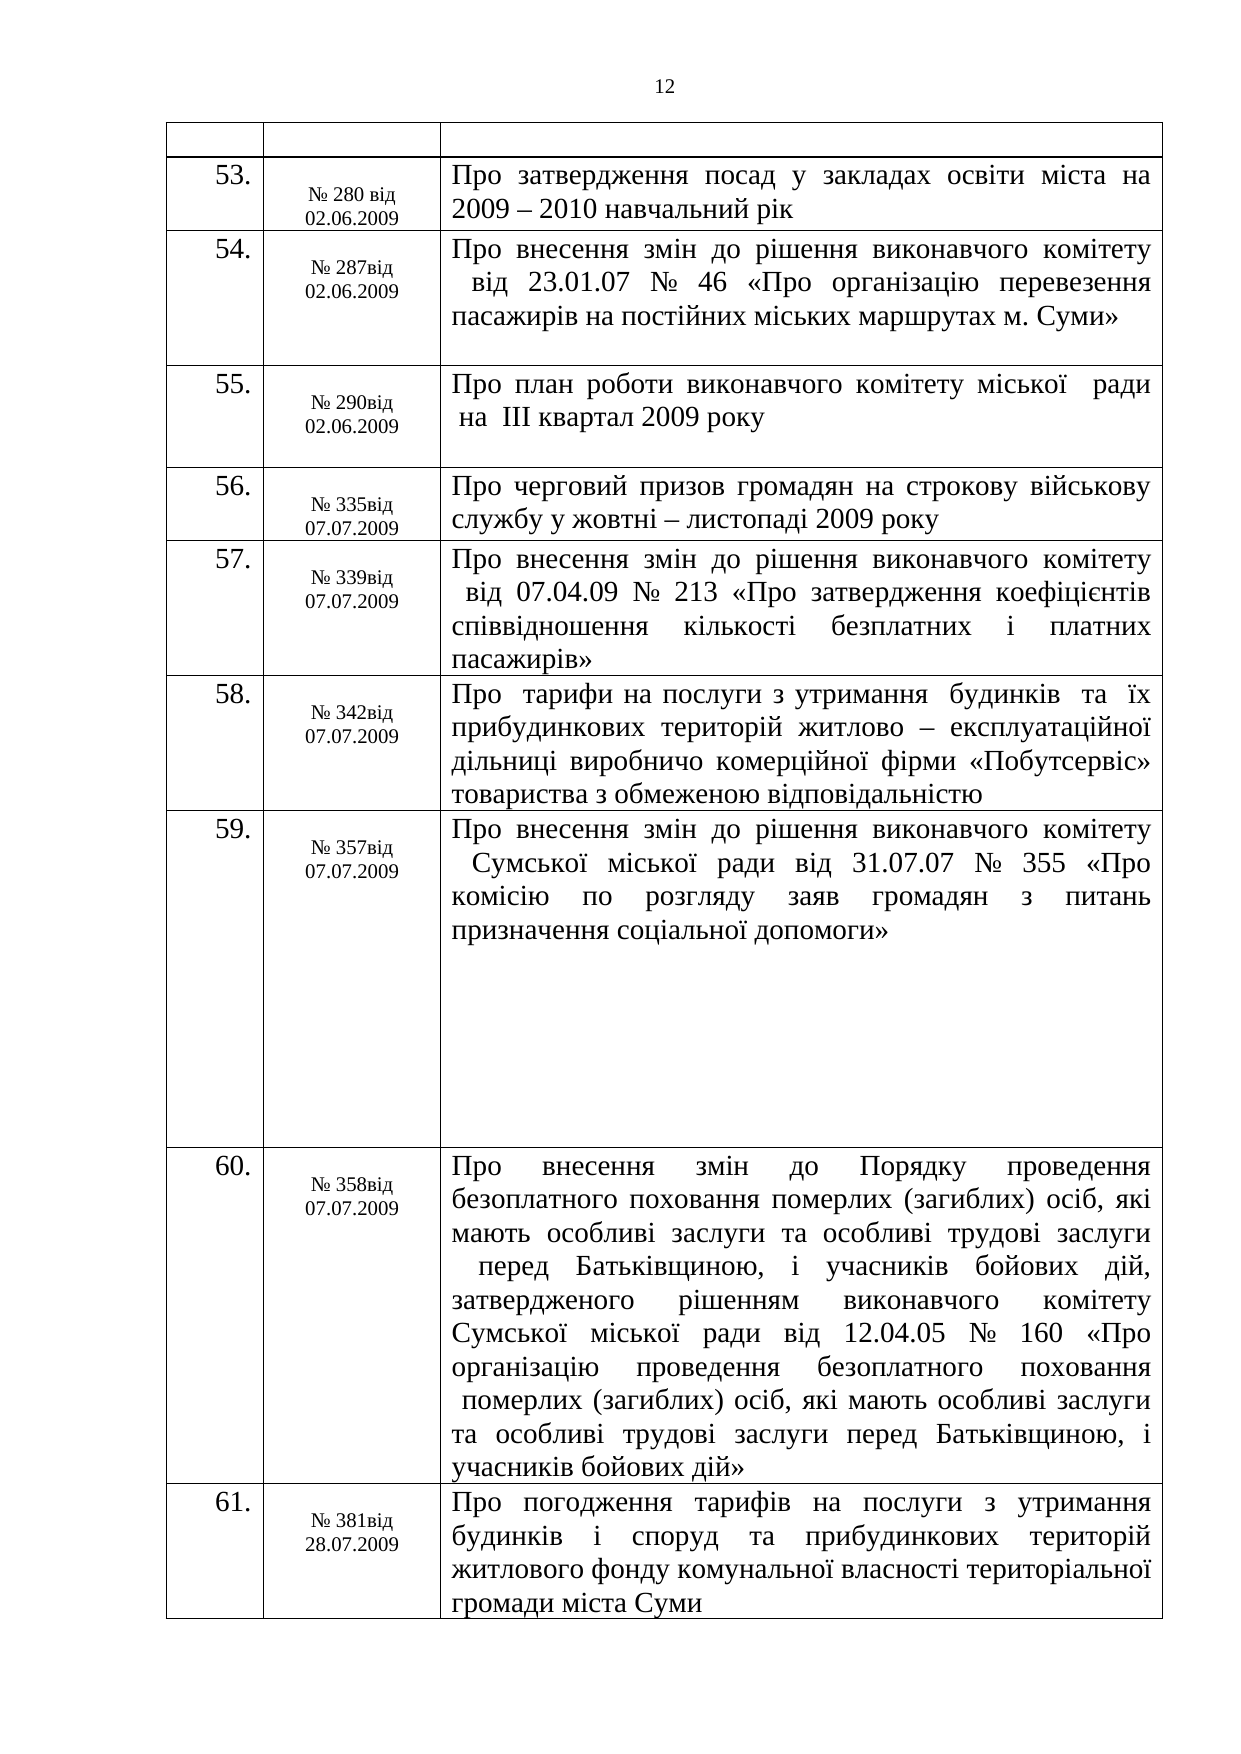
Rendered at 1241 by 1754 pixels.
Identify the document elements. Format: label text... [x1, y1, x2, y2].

table_cell № 339 від 07.07.2009 [264, 541, 440, 675]
table_cell Про внесення змін до рішення виконавчого комітету Сумської міської ради від 31.07.07 № 355 «Про комісію по розгляду заяв громадян з питань призначення соціальної допомоги» [441, 811, 1162, 1147]
table_cell [167, 541, 263, 675]
table_cell [167, 811, 263, 1147]
table_cell Про погодження тарифів на послуги з утримання будинків і споруд та прибудинкових територій житлового фонду комунальної власності територіальної громади міста Суми [441, 1484, 1162, 1618]
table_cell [264, 123, 440, 156]
table_cell № 358 від 07.07.2009 [264, 1148, 440, 1483]
table_cell Про черговий призов громадян на строкову військову службу у жовтні – листопаді 2009 року [441, 468, 1162, 540]
table_cell [167, 123, 263, 156]
table_cell Про тарифи на послуги з утримання будинків та їх прибудинкових територій житлово – експлуатаційної дільниці виробничо комерційної фірми «Побутсервіс» товариства з обмеженою відповідальністю [441, 676, 1162, 810]
table_cell [167, 231, 263, 365]
table_cell № 280 від 02.06.2009 [264, 158, 440, 230]
table_cell [167, 1484, 263, 1618]
table_cell [167, 468, 263, 540]
table_cell № 335 від 07.07.2009 [264, 468, 440, 540]
table_cell [167, 1148, 263, 1483]
table_cell [167, 158, 263, 230]
table_cell № 381 від 28.07.2009 [264, 1484, 440, 1618]
table_cell Про план роботи виконавчого комітету міської ради на ІІІ квартал 2009 року [441, 366, 1162, 467]
table_cell [167, 676, 263, 810]
table_cell Про затвердження посад у закладах освіти міста на 2009 – 2010 навчальний рік [441, 158, 1162, 230]
table_cell № 357 від 07.07.2009 [264, 811, 440, 1147]
table_cell № 287 від 02.06.2009 [264, 231, 440, 365]
table_cell [167, 366, 263, 467]
table_cell № 290 від 02.06.2009 [264, 366, 440, 467]
table_cell Про внесення змін до Порядку проведення безоплатного поховання померлих (загиблих) осіб, які мають особливі заслуги та особливі трудові заслуги перед Батьківщиною, і учасників бойових дій, затвердженого рішенням виконавчого комітету Сумської міської ради від 12.04.05 № 160 «Про організацію проведення безоплатного поховання померлих (загиблих) осіб, які мають особливі заслуги та особливі трудові заслуги перед Батьківщиною, і учасників бойових дій» [441, 1148, 1162, 1483]
table_cell Про внесення змін до рішення виконавчого комітету від 07.04.09 № 213 «Про затвердження коефіцієнтів співвідношення кількості безплатних і платних пасажирів» [441, 541, 1162, 675]
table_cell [441, 123, 1162, 156]
table_cell № 342 від 07.07.2009 [264, 676, 440, 810]
table_cell Про внесення змін до рішення виконавчого комітету від 23.01.07 № 46 «Про організацію перевезення пасажирів на постійних міських маршрутах м. Суми» [441, 231, 1162, 365]
